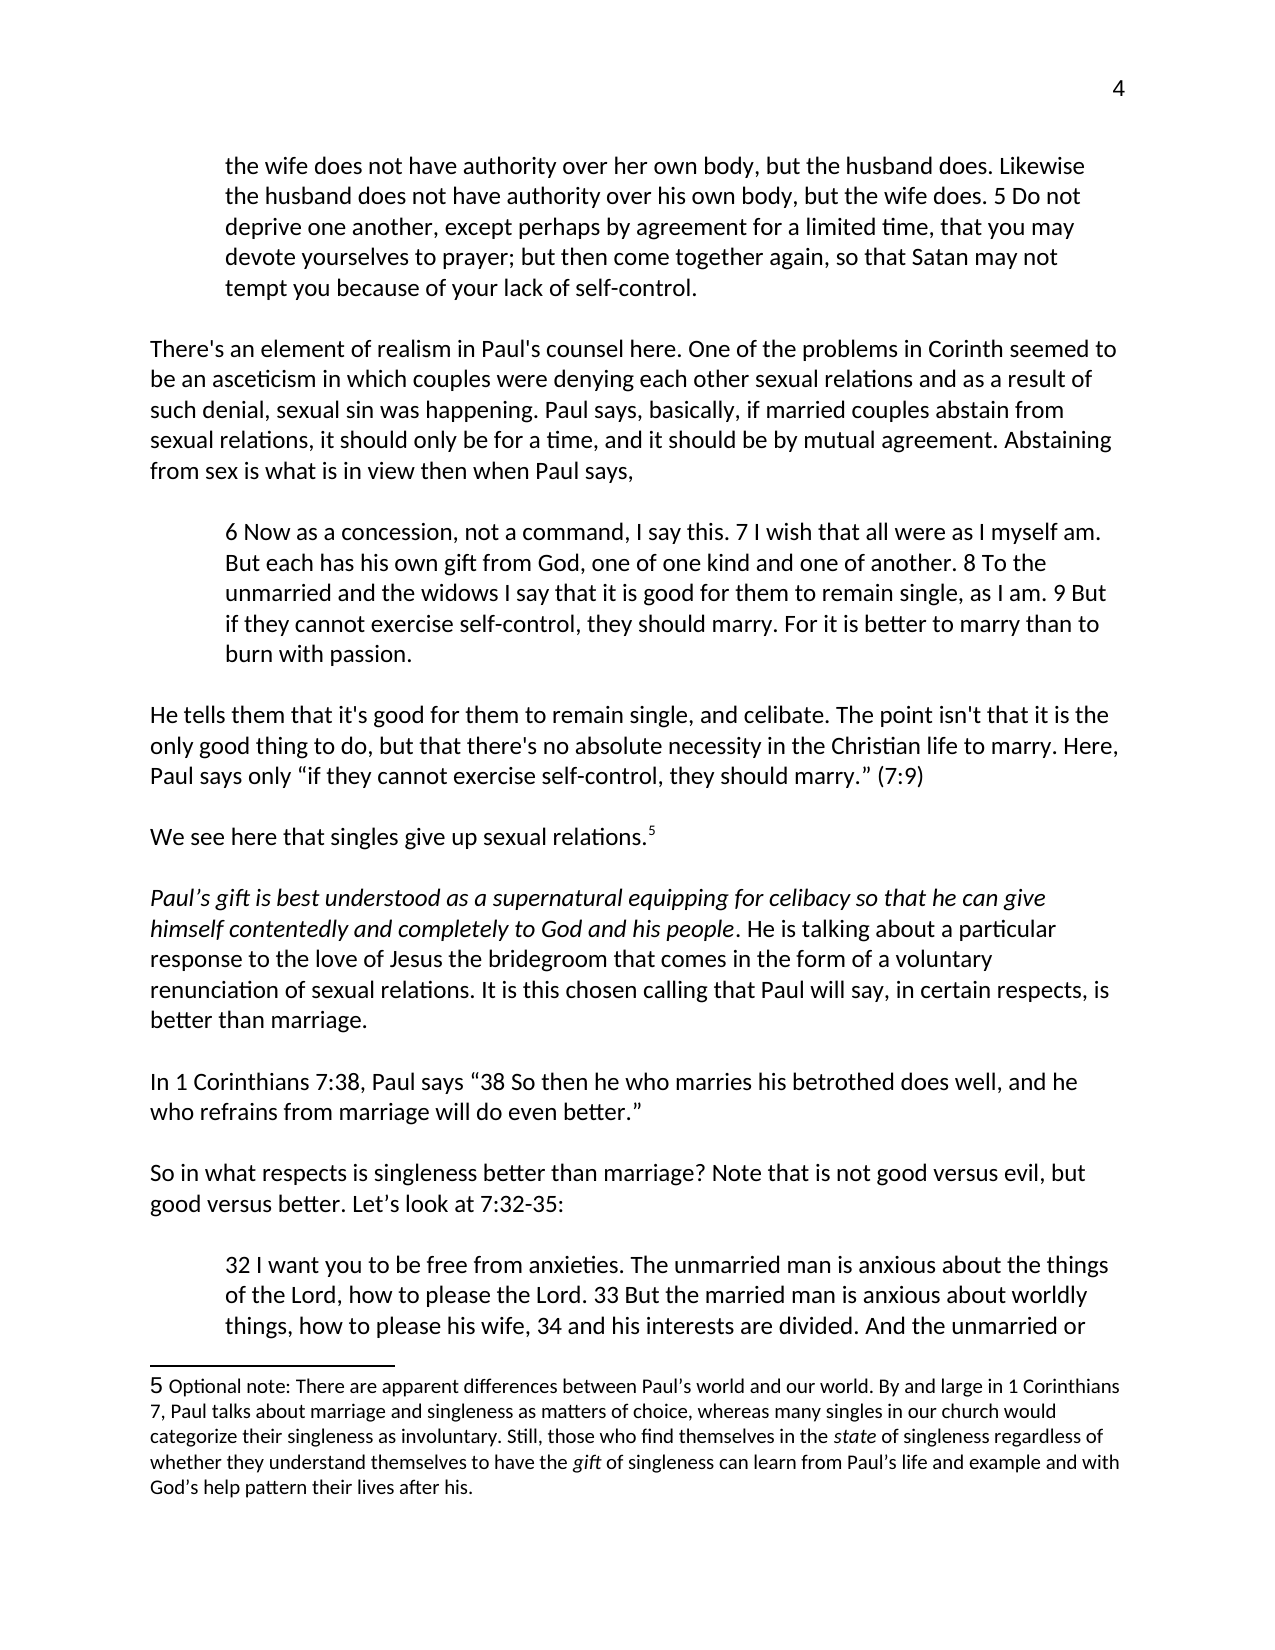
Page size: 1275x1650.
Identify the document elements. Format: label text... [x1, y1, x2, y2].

text We see here that singles give up sexual relations. [150, 821, 1125, 852]
text 6 Now as a concession, not a command, I say this. 7 I wish that all were as I myself am. But each has his own gift from God, one of one kind and one of another. 8 To the unmarried and the widows I say that it is good for them to remain single, as I am. 9 But if they cannot exercise self-control, they should marry. For it is better to marry than to burn with passion. [225, 516, 1125, 669]
text In 1 Corinthians 7:38, Paul says “38 So then he who marries his betrothed does well, and he who refrains from marriage will do even better.” [150, 1066, 1125, 1127]
text Paul’s gift is best understood as a supernatural equipping for celibacy so that he can give himself contentedly and completely to God and his people. He is talking about a particular response to the love of Jesus the bridegroom that comes in the form of a voluntary renunciation of sexual relations. It is this chosen calling that Paul will say, in certain respects, is better than marriage. [150, 882, 1125, 1035]
text There's an element of realism in Paul's counsel here. One of the problems in Corinth seemed to be an asceticism in which couples were denying each other sexual relations and as a result of such denial, sexual sin was happening. Paul says, basically, if married couples abstain from sexual relations, it should only be for a time, and it should be by mutual agreement. Abstaining from sex is what is in view then when Paul says, [150, 333, 1125, 486]
text He tells them that it's good for them to remain single, and celibate. The point isn't that it is the only good thing to do, but that there's no absolute necessity in the Christian life to marry. Here, Paul says only “if they cannot exercise self-control, they should marry.” (7:9) [150, 699, 1125, 791]
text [225, 150, 1125, 303]
text So in what respects is singleness better than marriage? Note that is not good versus evil, but good versus better. Let’s look at 7:32-35: [150, 1157, 1125, 1218]
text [225, 1249, 1125, 1340]
